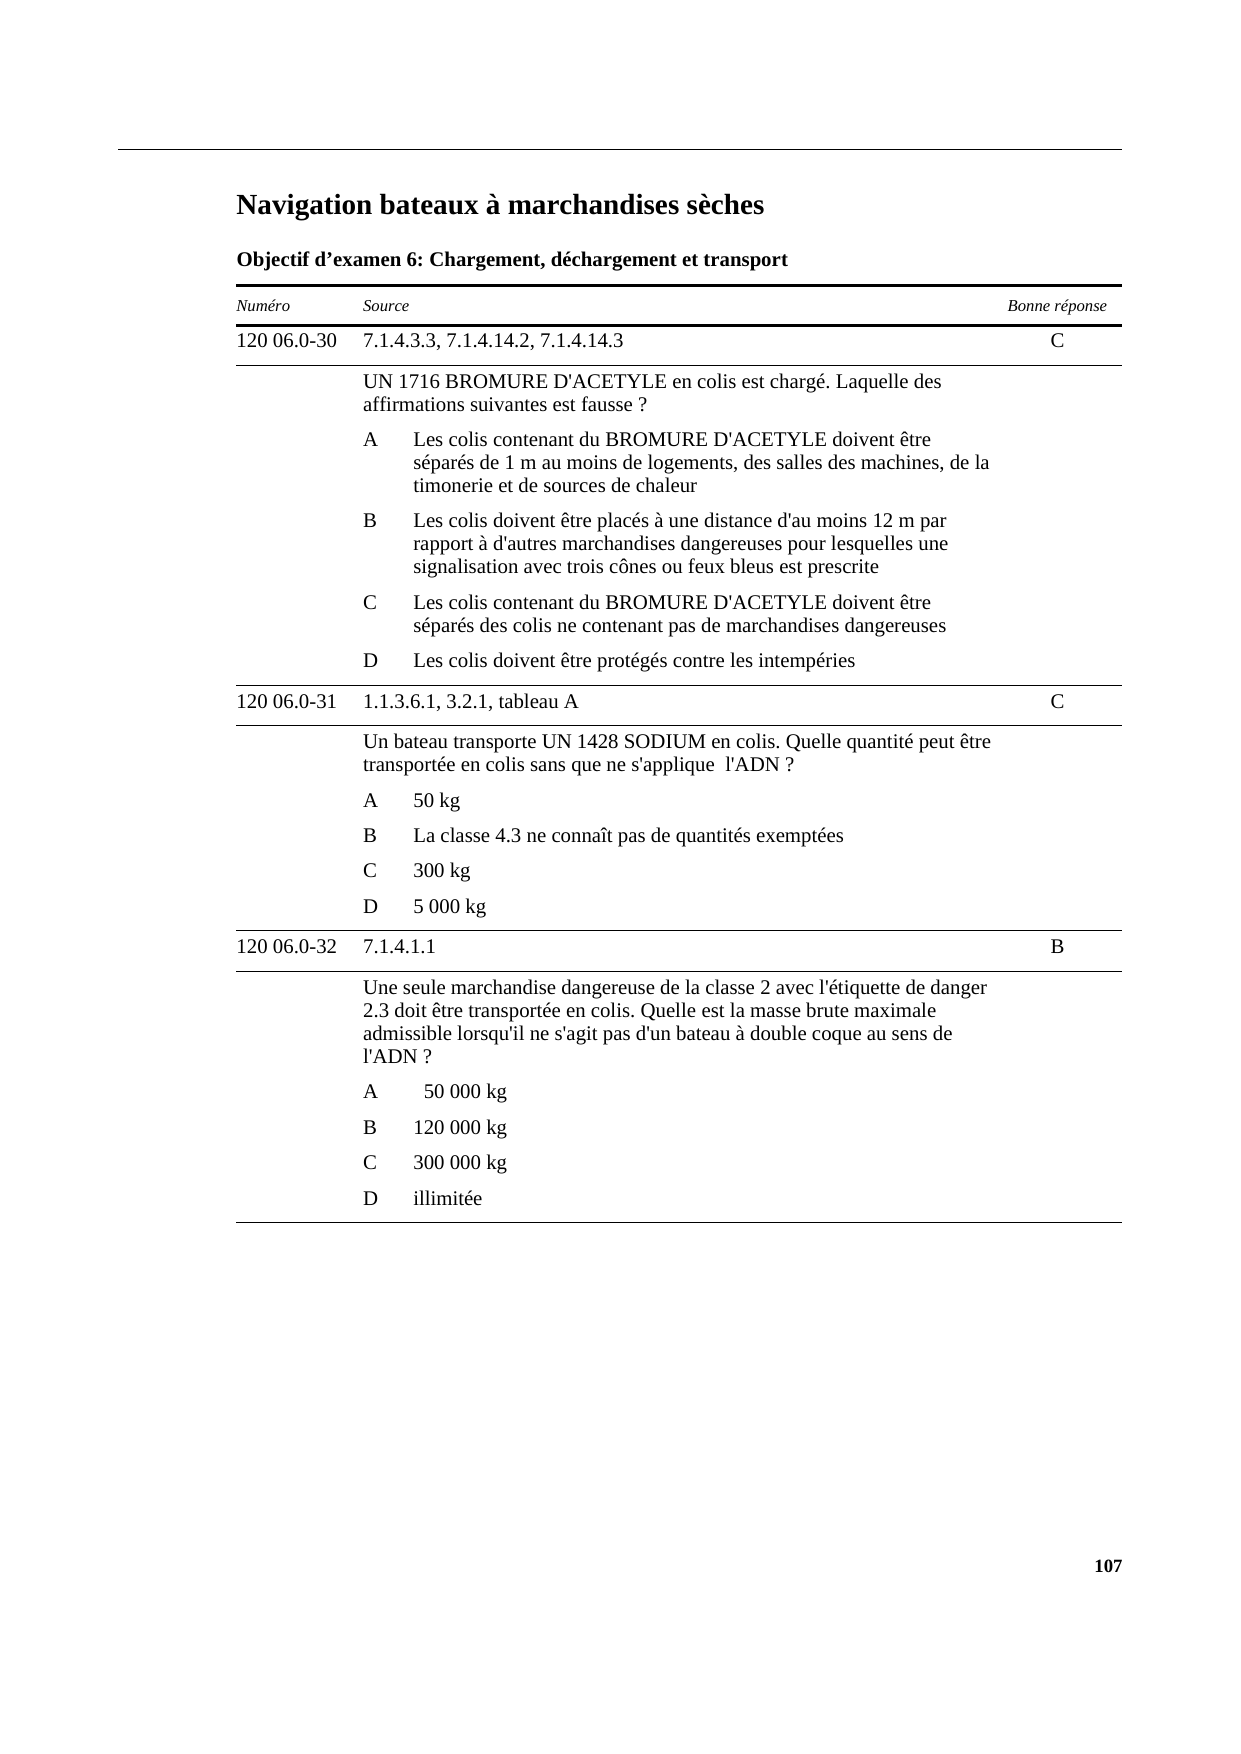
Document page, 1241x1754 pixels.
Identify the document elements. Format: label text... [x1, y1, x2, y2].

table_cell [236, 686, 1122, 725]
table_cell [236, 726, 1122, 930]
table_cell Numéro [236, 287, 363, 324]
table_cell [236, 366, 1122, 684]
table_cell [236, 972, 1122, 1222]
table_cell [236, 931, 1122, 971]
table_header Navigation bateaux à marchandises sèches Objectif d’examen 6: Chargement, déchargement et transport [236, 177, 1122, 283]
table_cell Bonne réponse [1004, 287, 1122, 324]
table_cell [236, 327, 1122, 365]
table_cell Source [363, 287, 1004, 324]
